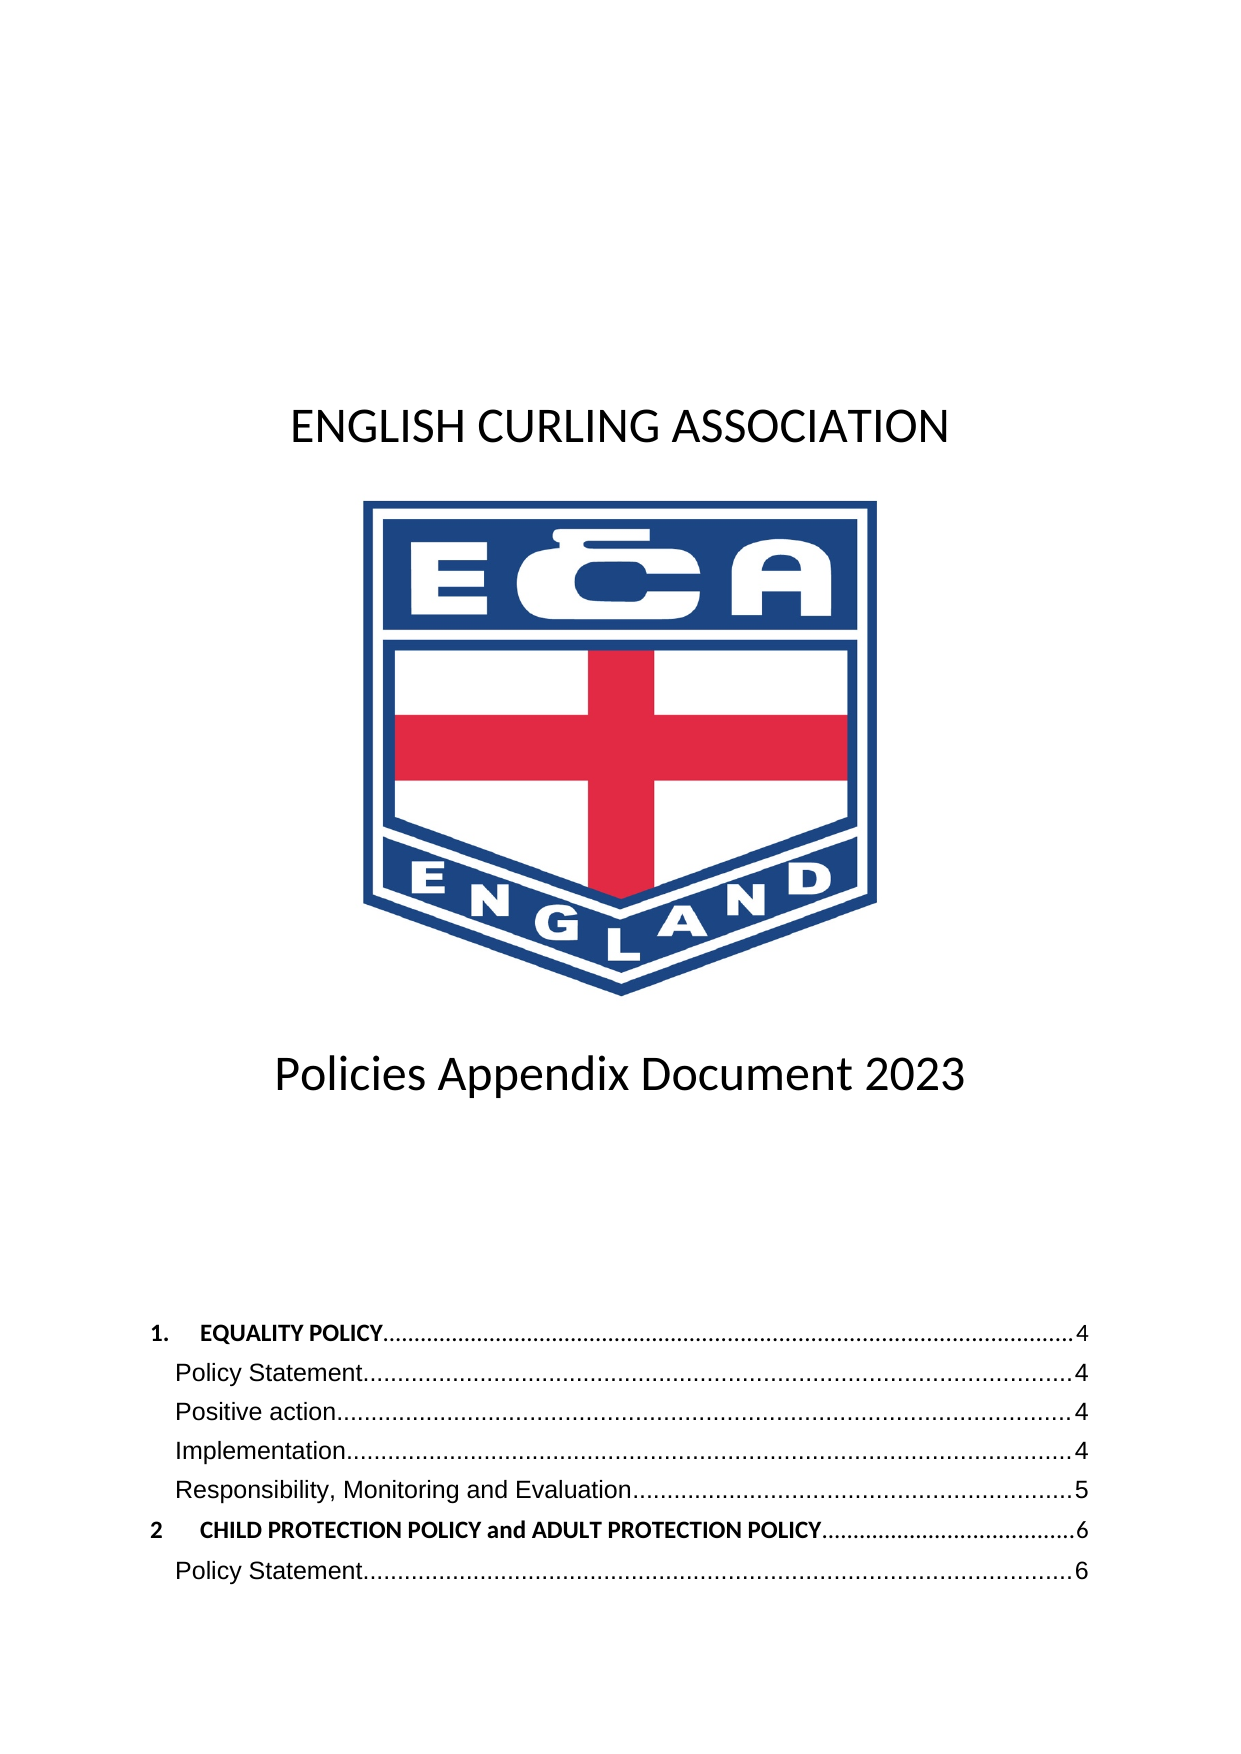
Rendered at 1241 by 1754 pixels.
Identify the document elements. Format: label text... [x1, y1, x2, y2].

text Policy Statement 6 [175, 1556, 1090, 1584]
text Policy Statement 4 [175, 1358, 1090, 1387]
text Positive action 4 [175, 1397, 1090, 1426]
picture [354, 483, 886, 1014]
text Responsibility, Monitoring and Evaluation 5 [175, 1476, 1090, 1504]
text ENGLISH CURLING ASSOCIATION [150, 394, 1090, 455]
text 1. EQUALITY POLICY 4 [150, 1317, 1090, 1348]
text 2 CHILD PROTECTION POLICY and ADULT PROTECTION POLICY 6 [150, 1515, 1090, 1545]
text Implementation 4 [175, 1436, 1090, 1465]
text Policies Appendix Document 2023 [150, 1042, 1090, 1103]
